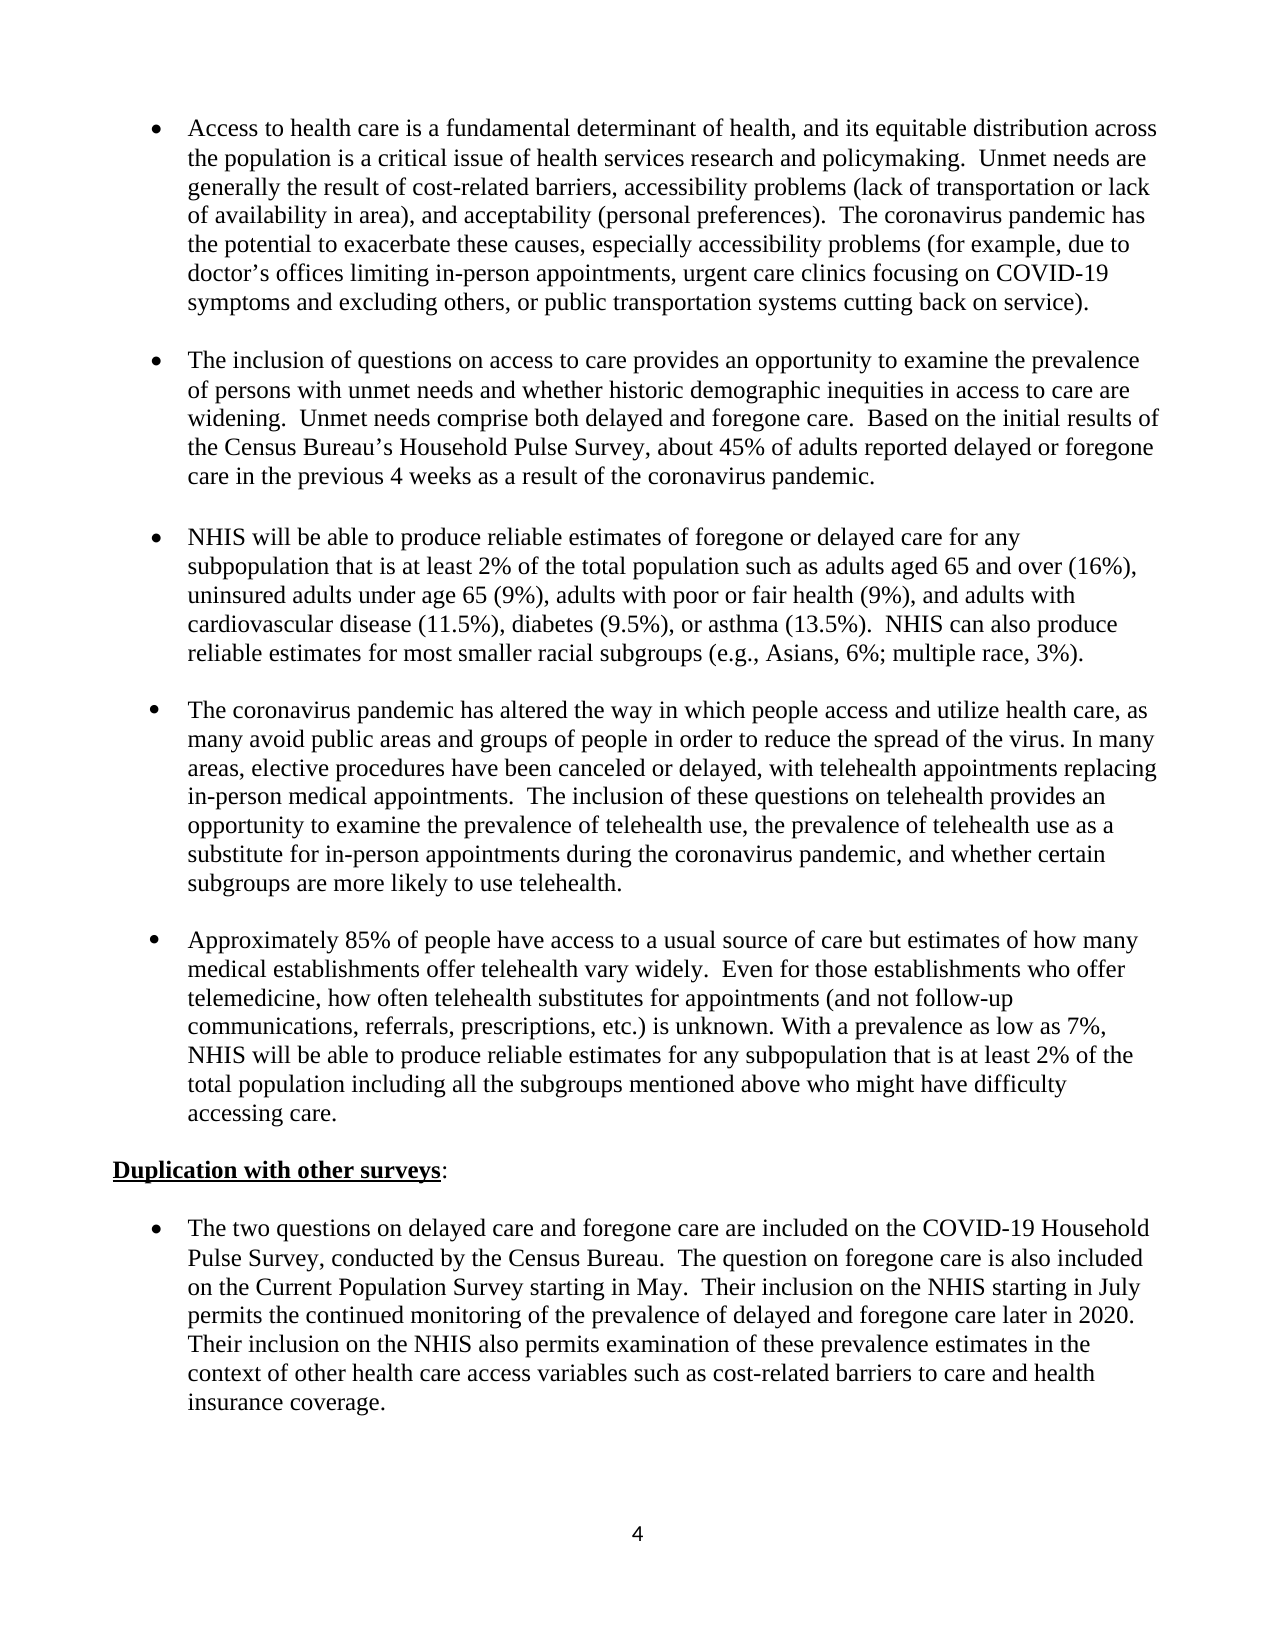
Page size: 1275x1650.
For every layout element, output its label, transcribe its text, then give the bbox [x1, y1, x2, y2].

text Duplication with other surveys: [112, 1155, 1162, 1184]
list Access to health care is a fundamental determinant of health, and its equitable distribution across the population is a critical issue of health services research and policymaking. Unmet needs are generally the result of cost-related barriers, accessibility problems (lack of transportation or lack of availability in area), and acceptability (personal preferences). The coronavirus pandemic has the potential to exacerbate these causes, especially accessibility problems (for example, due to doctor’s offices limiting in-person appointments, urgent care clinics focusing on COVID-19 symptoms and excluding others, or public transportation systems cutting back on service). [150, 112, 1162, 316]
list The inclusion of questions on access to care provides an opportunity to examine the prevalence of persons with unmet needs and whether historic demographic inequities in access to care are widening. Unmet needs comprise both delayed and foregone care. Based on the initial results of the Census Bureau’s Household Pulse Survey, about 45% of adults reported delayed or foregone care in the previous 4 weeks as a result of the coronavirus pandemic. [150, 344, 1162, 490]
list The two questions on delayed care and foregone care are included on the COVID-19 Household Pulse Survey, conducted by the Census Bureau. The question on foregone care is also included on the Current Population Survey starting in May. Their inclusion on the NHIS starting in July permits the continued monitoring of the prevalence of delayed and foregone care later in 2020. Their inclusion on the NHIS also permits examination of these prevalence estimates in the context of other health care access variables such as cost-related barriers to care and health insurance coverage. [150, 1213, 1162, 1416]
list NHIS will be able to produce reliable estimates of foregone or delayed care for any subpopulation that is at least 2% of the total population such as adults aged 65 and over (16%), uninsured adults under age 65 (9%), adults with poor or fair health (9%), and adults with cardiovascular disease (11.5%), diabetes (9.5%), or asthma (13.5%). NHIS can also produce reliable estimates for most smaller racial subgroups (e.g., Asians, 6%; multiple race, 3%). [150, 521, 1162, 666]
list The coronavirus pandemic has altered the way in which people access and utilize health care, as many avoid public areas and groups of people in order to reduce the spread of the virus. In many areas, elective procedures have been canceled or delayed, with telehealth appointments replacing in-person medical appointments. The inclusion of these questions on telehealth provides an opportunity to examine the prevalence of telehealth use, the prevalence of telehealth use as a substitute for in-person appointments during the coronavirus pandemic, and whether certain subgroups are more likely to use telehealth. [150, 695, 1162, 896]
list Approximately 85% of people have access to a usual source of care but estimates of how many medical establishments offer telehealth vary widely. Even for those establishments who offer telemedicine, how often telehealth substitutes for appointments (and not follow-up communications, referrals, prescriptions, etc.) is unknown. With a prevalence as low as 7%, NHIS will be able to produce reliable estimates for any subpopulation that is at least 2% of the total population including all the subgroups mentioned above who might have difficulty accessing care. [150, 925, 1162, 1126]
